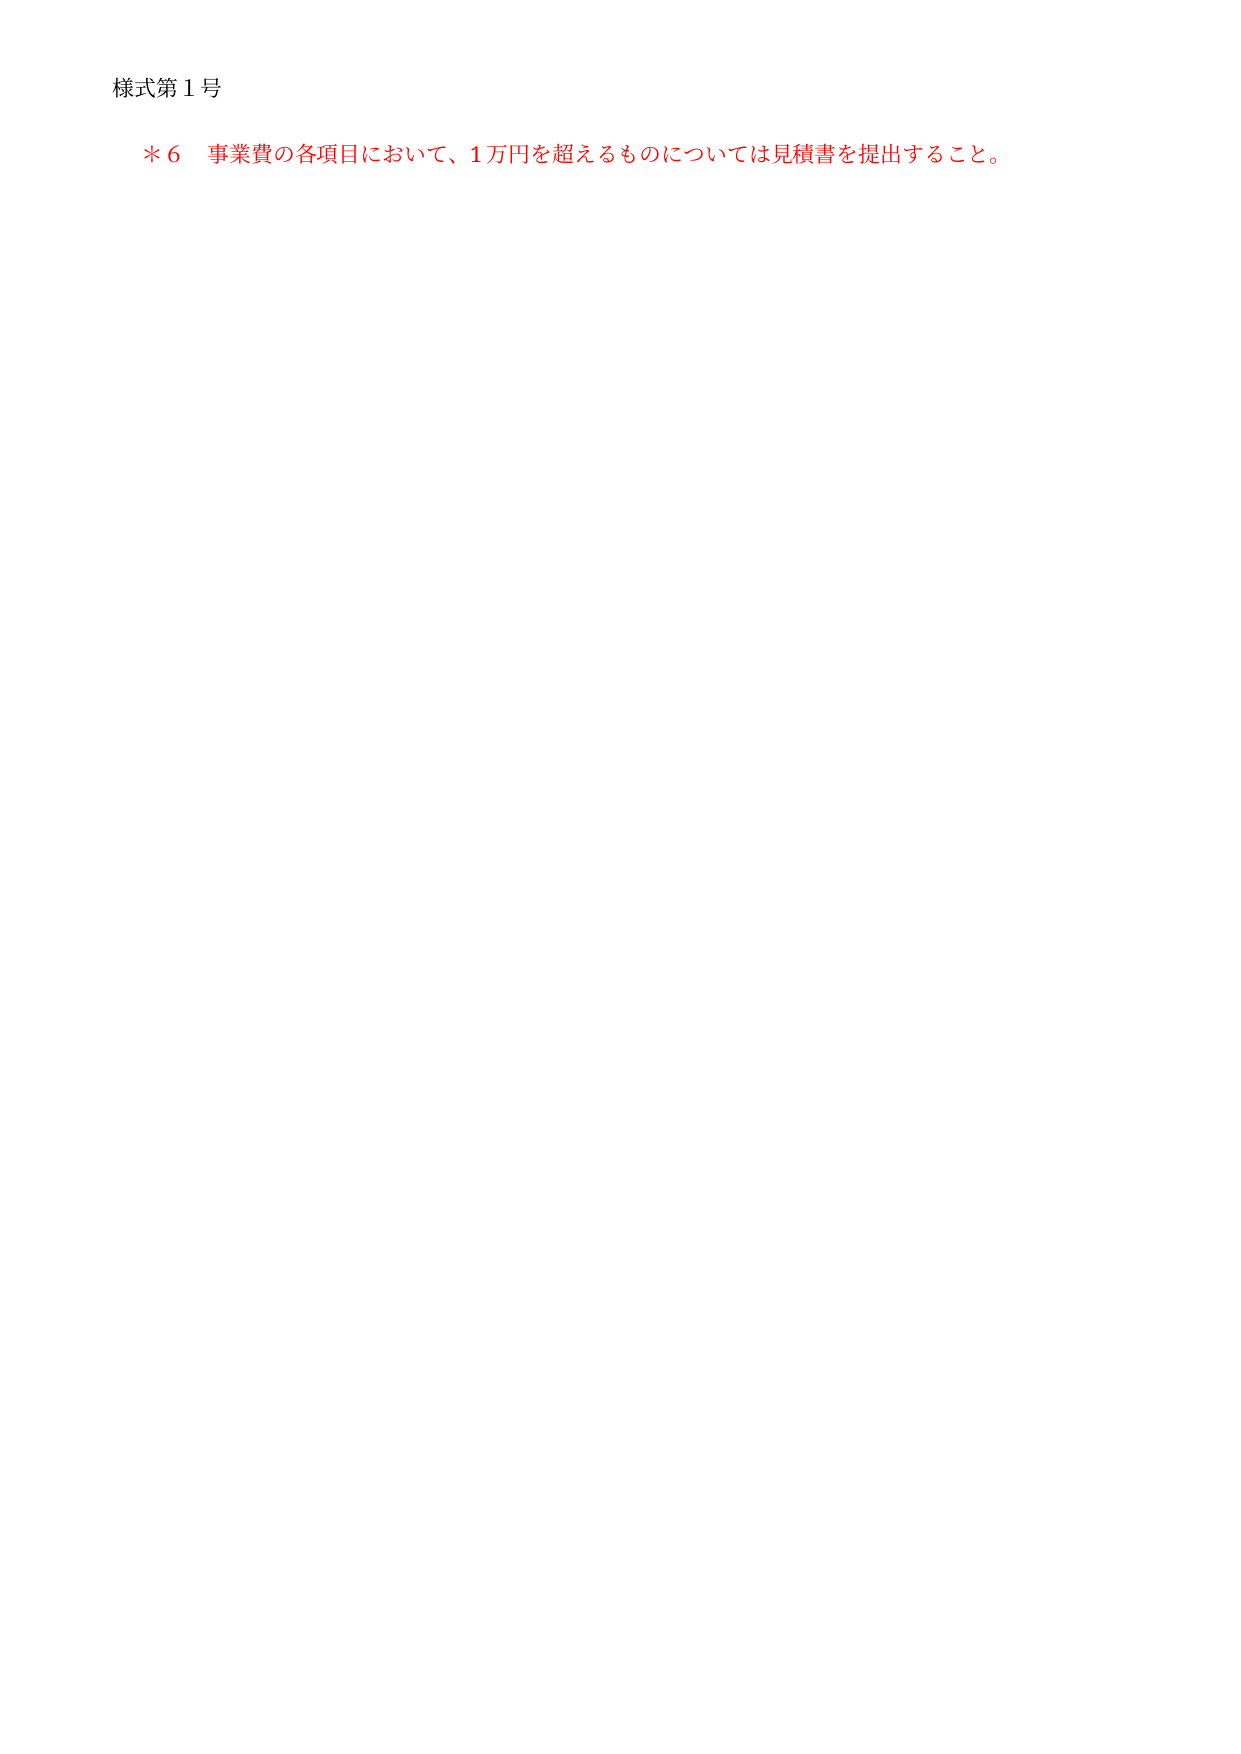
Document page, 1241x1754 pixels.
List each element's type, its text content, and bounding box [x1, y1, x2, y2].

text ＊６ 事業費の各項目において、1万円を超えるものについては見積書を提出すること。 [142, 135, 1128, 171]
